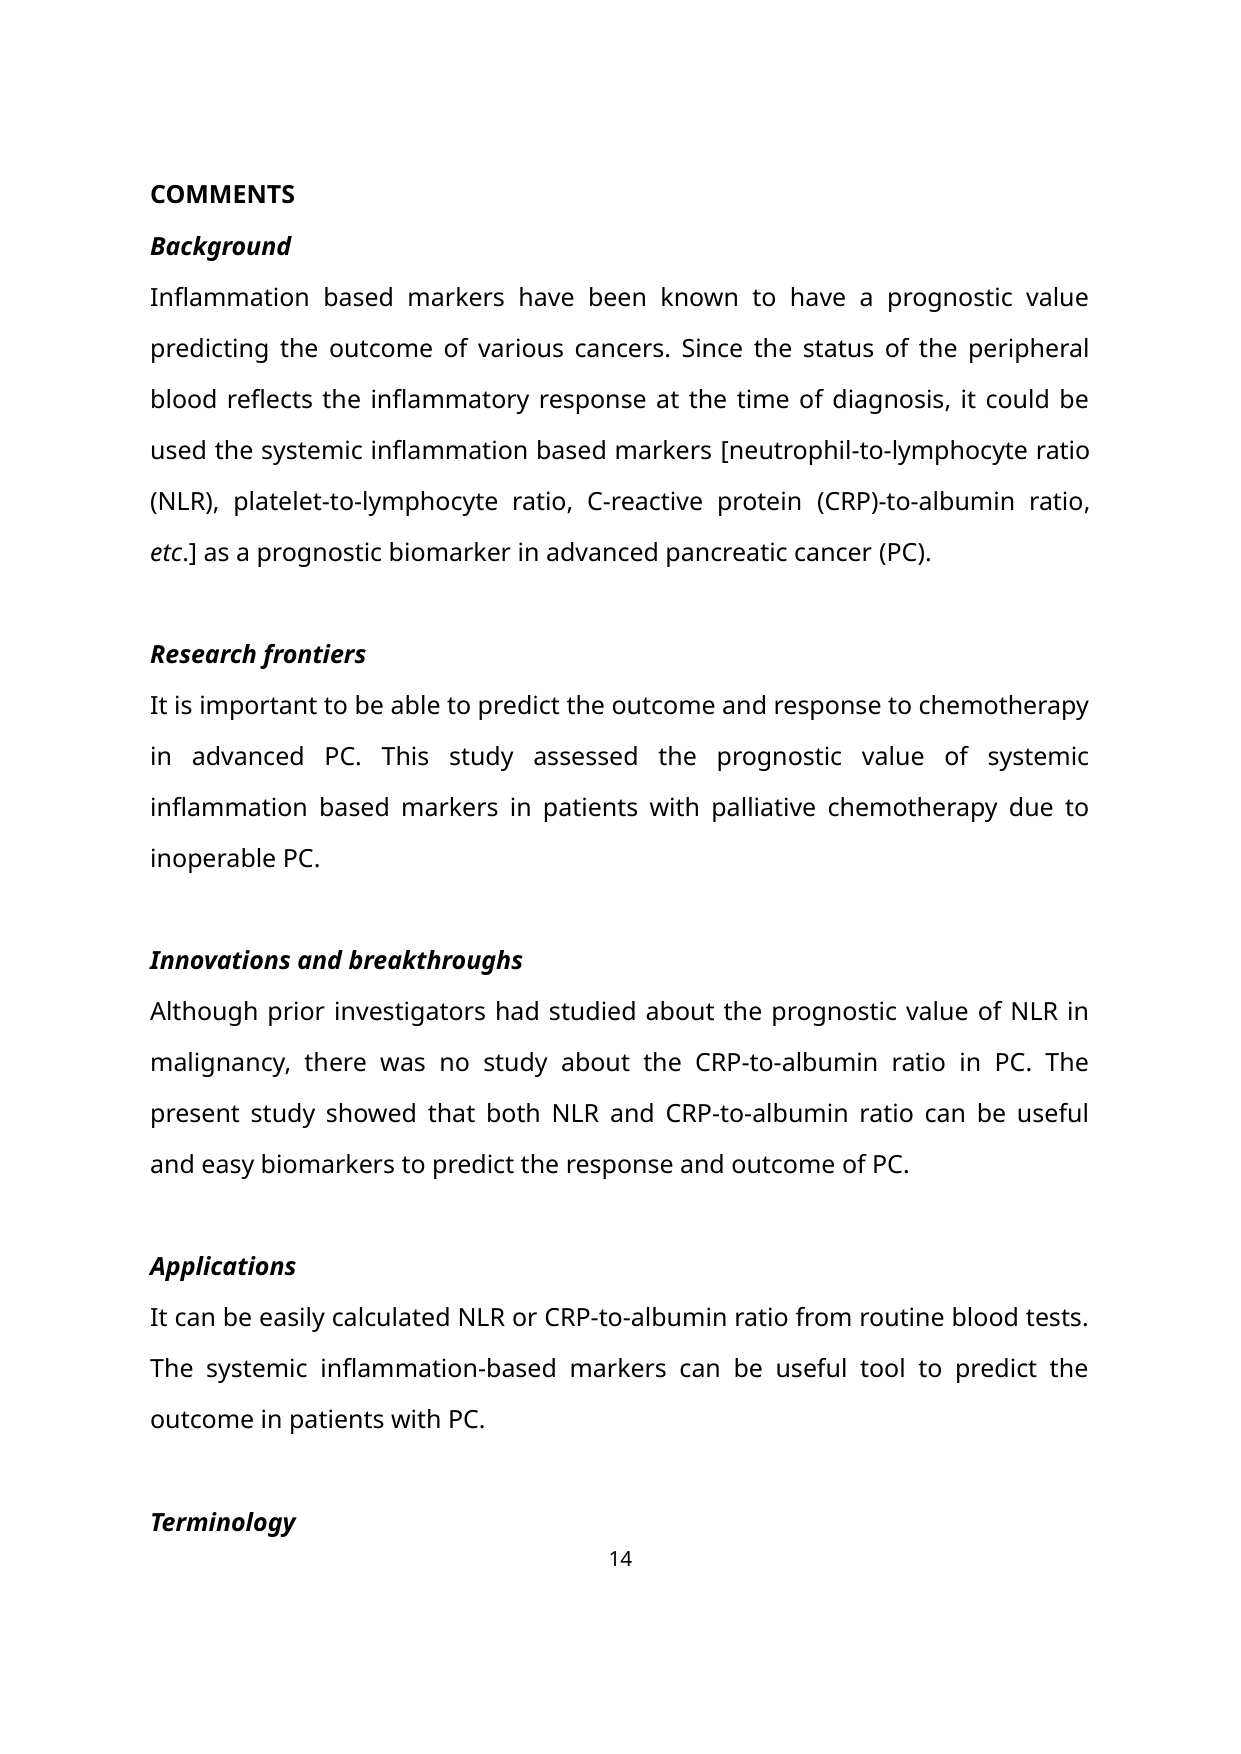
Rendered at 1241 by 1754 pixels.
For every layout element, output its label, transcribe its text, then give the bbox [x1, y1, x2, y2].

text It is important to be able to predict the outcome and response to chemotherapy in advanced PC. This study assessed the prognostic value of systemic inflammation based markers in patients with palliative chemotherapy due to inoperable PC. [150, 688, 1090, 875]
text Background [150, 228, 1090, 262]
text Research frontiers [150, 637, 1090, 671]
text Inflammation based markers have been known to have a prognostic value predicting the outcome of various cancers. Since the status of the peripheral blood reflects the inflammatory response at the time of diagnosis, it could be used the systemic inflammation based markers [neutrophil-to-lymphocyte ratio (NLR), platelet-to-lymphocyte ratio, C-reactive protein (CRP)-to-albumin ratio, etc.] as a prognostic biomarker in advanced pancreatic cancer (PC). [150, 279, 1090, 568]
text Although prior investigators had studied about the prognostic value of NLR in malignancy, there was no study about the CRP-to-albumin ratio in PC. The present study showed that both NLR and CRP-to-albumin ratio can be useful and easy biomarkers to predict the response and outcome of PC. [150, 994, 1090, 1181]
text Terminology [150, 1504, 1090, 1538]
text COMMENTS [150, 177, 1090, 211]
text It can be easily calculated NLR or CRP-to-albumin ratio from routine blood tests. The systemic inflammation-based markers can be useful tool to predict the outcome in patients with PC. [150, 1300, 1090, 1436]
text Innovations and breakthroughs [150, 943, 1090, 977]
text Applications [150, 1249, 1090, 1283]
